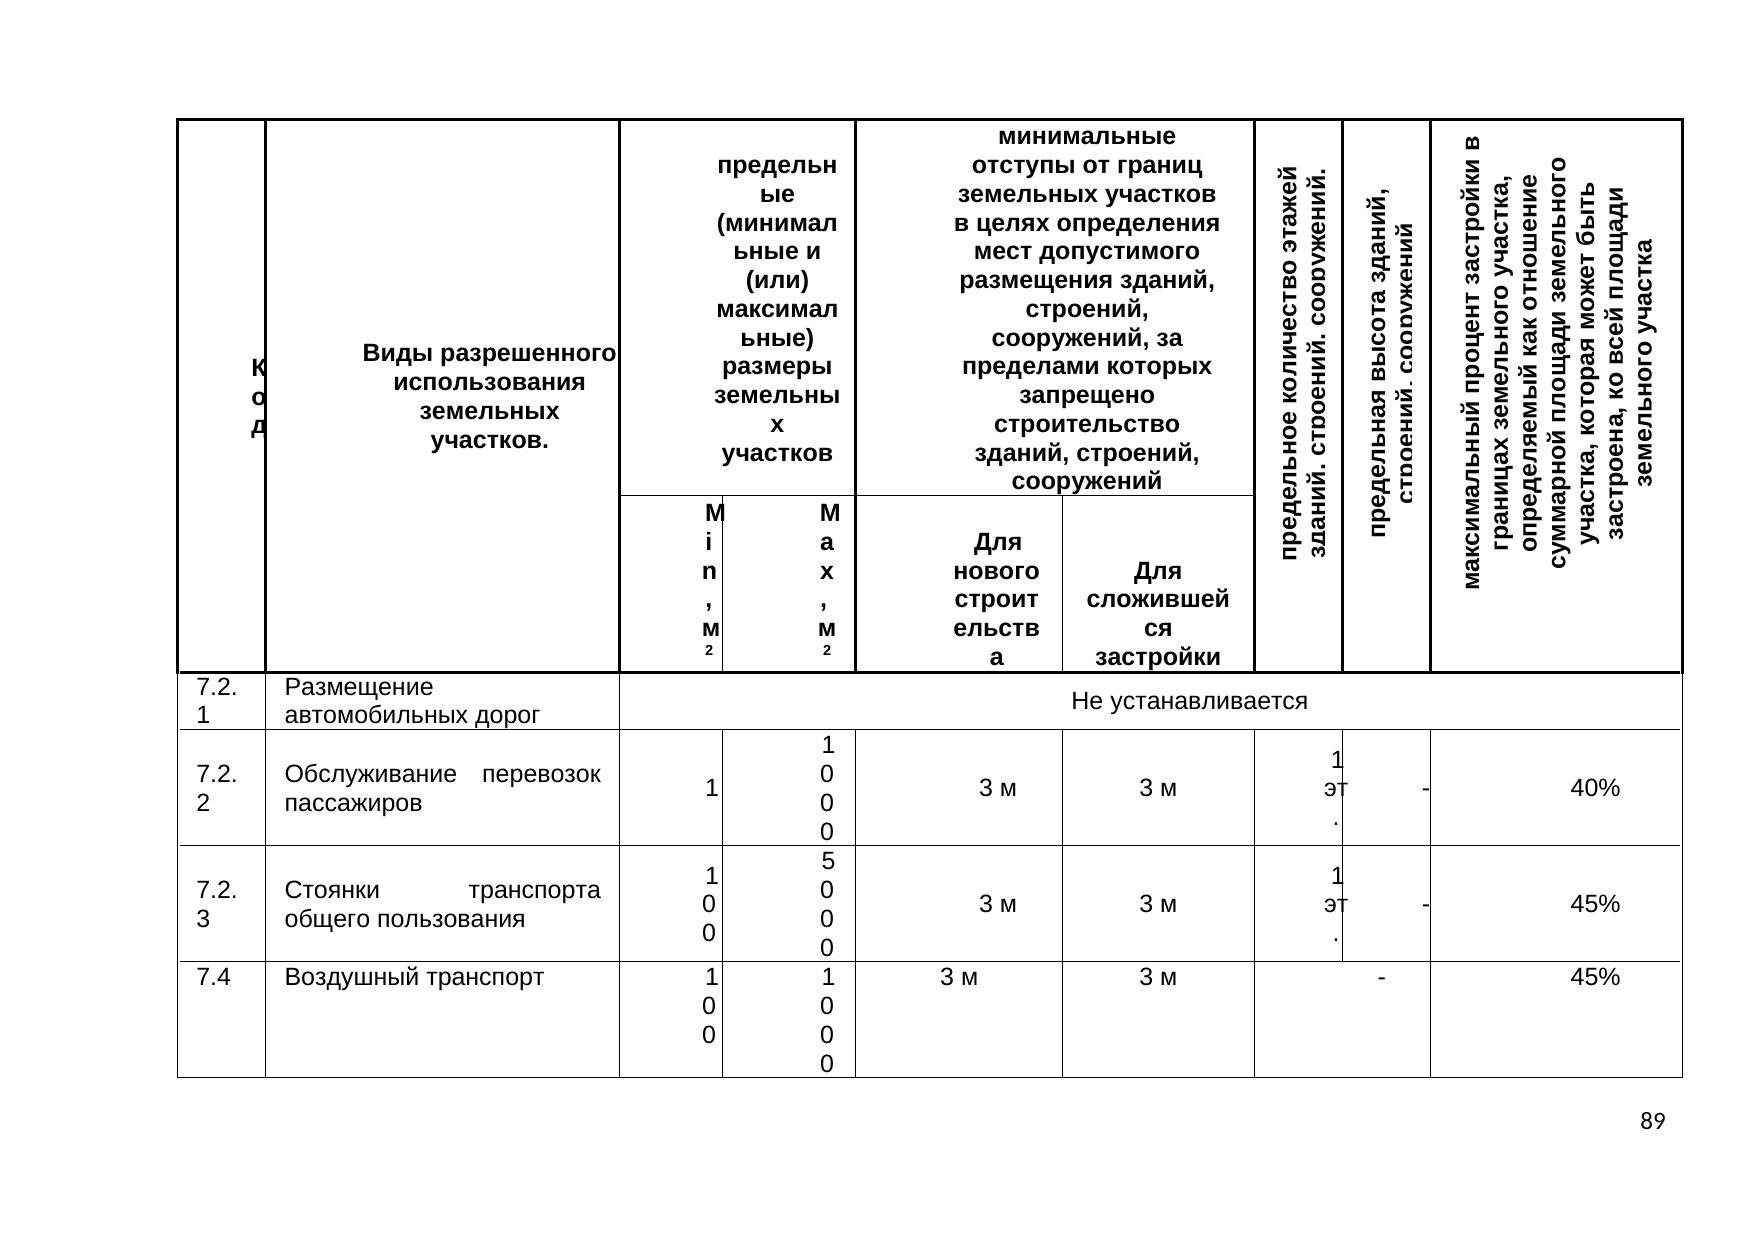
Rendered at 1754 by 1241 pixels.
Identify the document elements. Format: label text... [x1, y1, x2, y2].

table_cell 3 м [1063, 730, 1254, 845]
table_cell - [1343, 846, 1430, 961]
table_cell - [1343, 730, 1430, 845]
table_cell 45% [1431, 961, 1682, 1077]
table_cell 1 000 000 [723, 962, 855, 1077]
table_cell 7.2.3 [178, 845, 265, 961]
table_cell 7.4 [178, 961, 265, 1077]
table_cell 45% [1431, 845, 1682, 961]
table_cell 7.2.2 [178, 729, 265, 845]
table_cell 3 м [856, 962, 1062, 1077]
table_cell 1 [620, 730, 722, 845]
table_cell Воздушный транспорт [266, 962, 619, 1077]
table_cell 3 м [856, 846, 1062, 961]
table_cell Min, м2 [621, 496, 722, 671]
table_cell Для нового строительства [857, 496, 1062, 671]
table_cell 100 [620, 846, 722, 961]
table_cell 1 000 [723, 730, 855, 845]
table_cell Размещение автомобильных дорог [266, 674, 619, 729]
table_cell 7.2.1 [178, 672, 265, 729]
table_cell Max, м2 [723, 496, 854, 671]
table_cell 3 м [1063, 962, 1254, 1077]
table_cell 5 000 [723, 846, 855, 961]
table_header предельное количество этажей зданий, строений, сооружений, [1256, 121, 1341, 671]
table_cell 40% [1431, 729, 1682, 845]
table_cell 1 эт. [1255, 846, 1342, 961]
table_cell 3 м [1063, 846, 1254, 961]
table_cell Обслуживание перевозок пассажиров [266, 730, 619, 845]
table_header предельные (минимальные и (или) максимальные) размеры земельных участков [621, 121, 854, 495]
table_header предельная высота зданий, строений, сооружений [1344, 121, 1429, 671]
table_cell Для сложившейся застройки [1063, 496, 1253, 671]
table_cell - [1255, 962, 1430, 1077]
table_cell 3 м [856, 730, 1062, 845]
table_header минимальные отступы от границ земельных участков в целях определения мест допустимого размещения зданий, строений, сооружений, за пределами которых запрещено строительство зданий, строений, сооружений [857, 121, 1253, 495]
table_cell 1 эт. [1255, 730, 1342, 845]
table_header Код [179, 121, 264, 671]
table_cell 100 [620, 962, 722, 1077]
table_cell Не устанавливается [620, 671, 1682, 729]
table_header максимальный процент застройки в границах земельного участка, определяемый как отношение суммарной площади земельного участка, которая может быть застроена, ко всей площади земельного участка [1432, 121, 1681, 671]
table_cell Стоянки транспорта общего пользования [266, 846, 619, 961]
table_header Виды разрешенного использования земельных участков. [267, 121, 618, 671]
